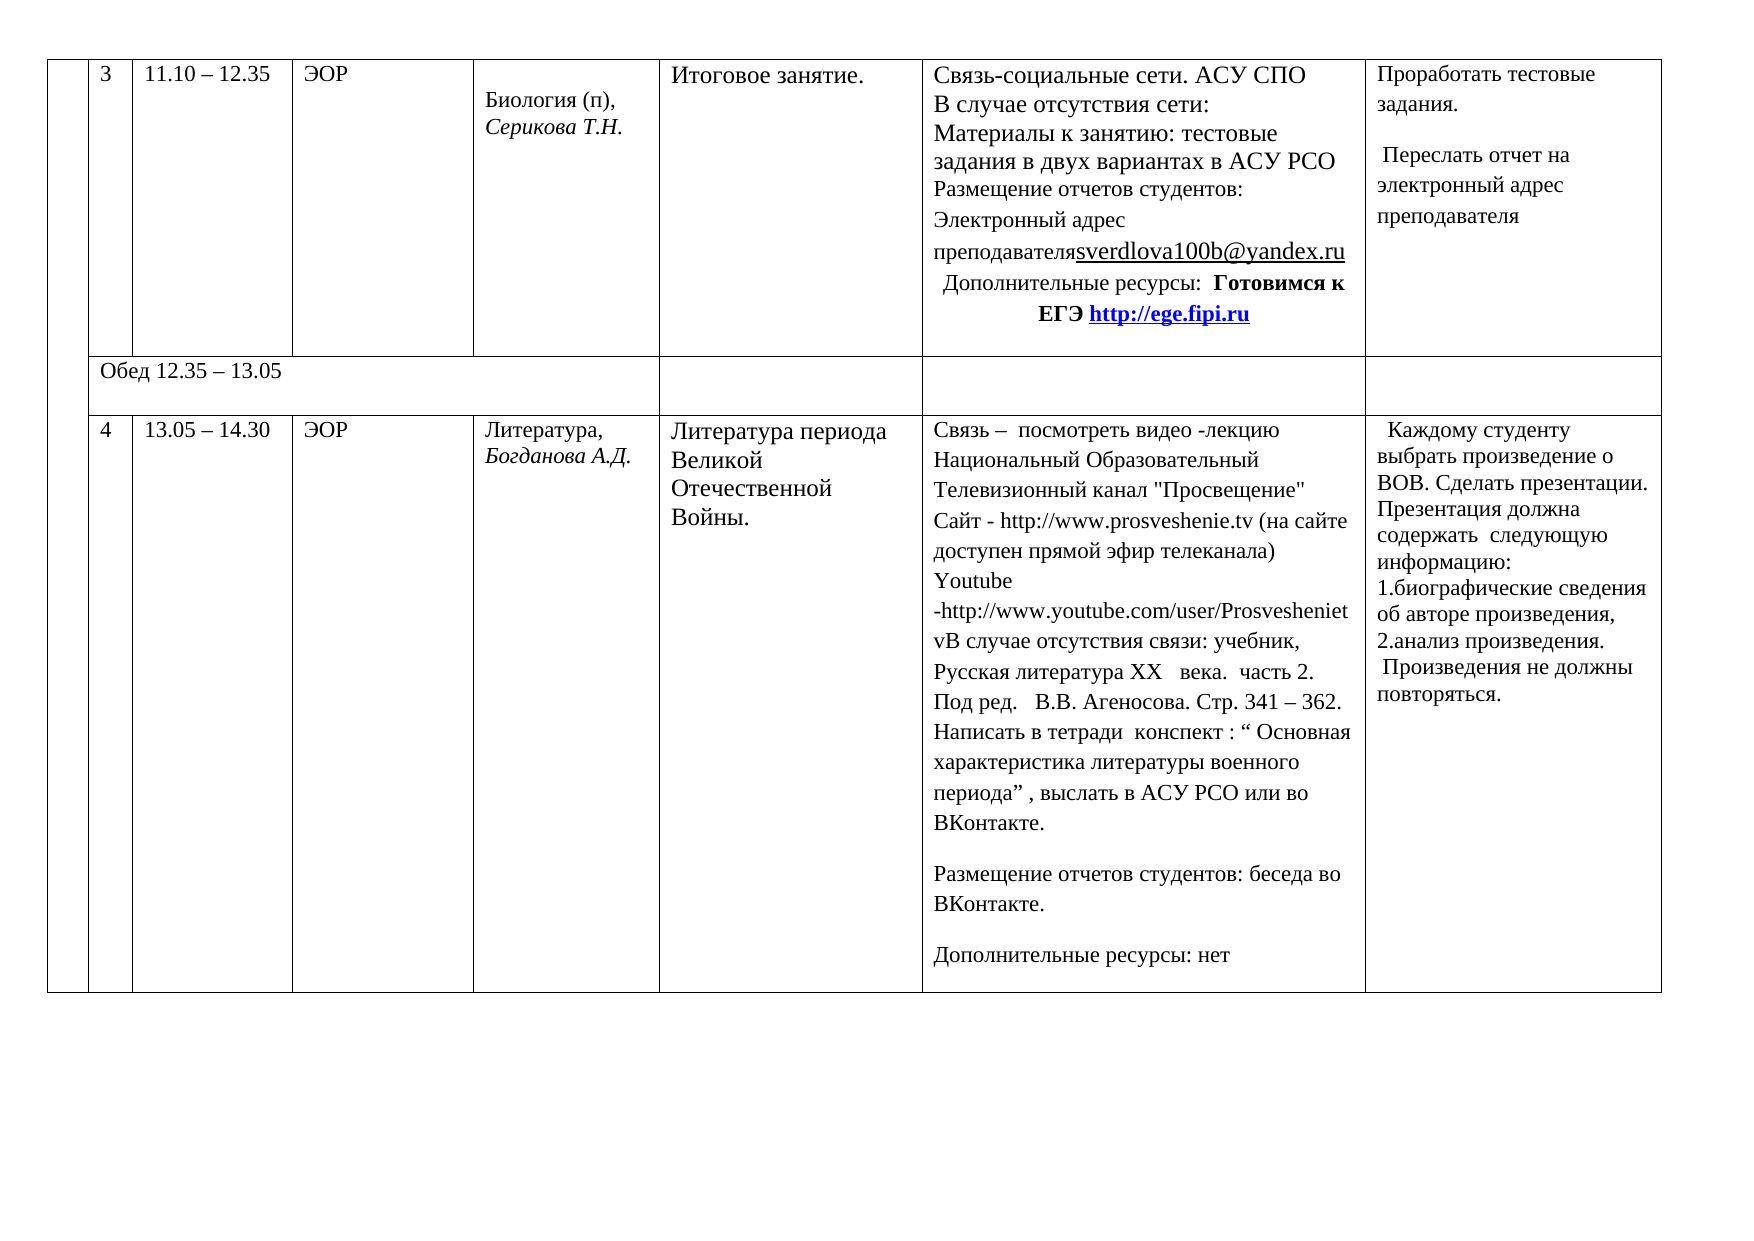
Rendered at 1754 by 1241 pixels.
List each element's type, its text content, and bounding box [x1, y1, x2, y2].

table_cell Итоговое занятие. [660, 60, 922, 356]
table_cell Каждому студенту выбрать произведение о ВОВ. Сделать презентации. Презентация должна содержать следующую информацию: 1.биографические сведения об авторе произведения, 2.анализ произведения. Произведения не должны повторяться. [1366, 416, 1661, 992]
table_cell Проработать тестовые задания. Переслать отчет на электронный адрес преподавателя [1366, 60, 1661, 356]
table_cell Литература, Богданова А.Д. [474, 416, 659, 992]
table_cell [923, 357, 1365, 415]
table_cell ЭОР [293, 416, 473, 992]
table_cell Обед 12.35 – 13.05 [89, 357, 659, 415]
table_cell 13.05 – 14.30 [133, 416, 292, 992]
table_cell 4 [89, 416, 132, 992]
table_cell Связь-социальные сети. АСУ СПО В случае отсутствия сети: Материалы к занятию: тестовые задания в двух вариантах в АСУ РСО Размещение отчетов студентов: Электронный адрес преподавателяsverdlova100b@yandex.ru Дополнительные ресурсы: Готовимся к ЕГЭ http://ege.fipi.ru [923, 60, 1365, 356]
table_cell Литература периода Великой Отечественной Войны. [660, 416, 922, 992]
table_cell 3 [89, 60, 132, 356]
table_cell Связь – посмотреть видео -лекцию Национальный Образовательный Телевизионный канал "Просвещение" Сайт - http://www.prosveshenie.tv (на сайте доступен прямой эфир телеканала) Youtube -http://www.youtube.com/user/ProsveshenietvВ случае отсутствия связи: учебник, Русская литература XX века. часть 2. Под ред. В.В. Агеносова. Стр. 341 – 362. Написать в тетради конспект : “ Основная характеристика литературы военного периода” , выслать в АСУ РСО или во ВКонтакте. Размещение отчетов студентов: беседа во ВКонтакте. Дополнительные ресурсы: нет [923, 416, 1365, 992]
table_cell ЭОР [293, 60, 473, 356]
table_cell [660, 357, 922, 415]
table_cell [1366, 357, 1661, 415]
table_cell Биология (п), Серикова Т.Н. [474, 60, 659, 356]
table_cell 11.10 – 12.35 [133, 60, 292, 356]
